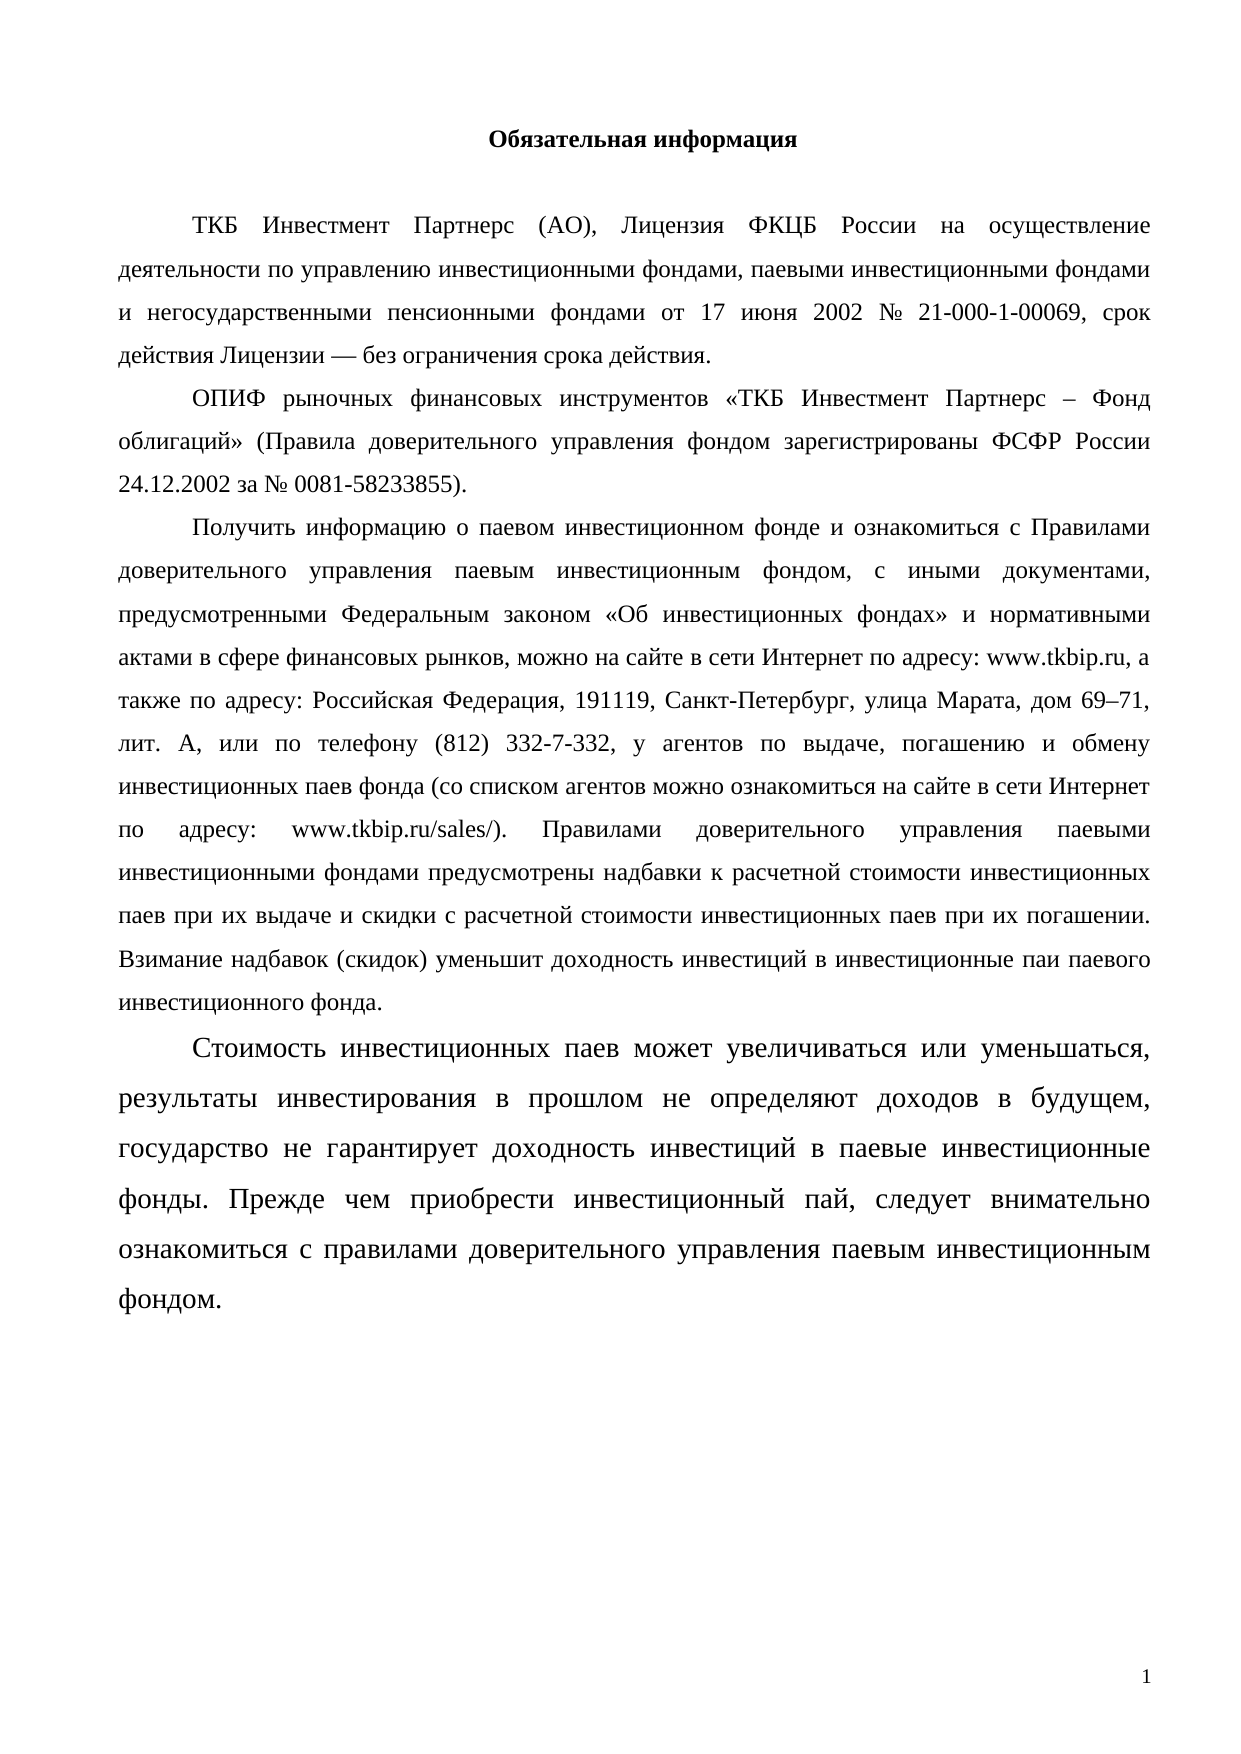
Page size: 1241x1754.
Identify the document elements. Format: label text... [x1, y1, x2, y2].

text ТКБ Инвестмент Партнерс (АО), Лицензия ФКЦБ России на осуществление деятельности по управлению инвестиционными фондами, паевыми инвестиционными фондами и негосударственными пенсионными фондами от 17 июня 2002 № 21-000-1-00069, срок действия Лицензии — без ограничения срока действия. [118, 211, 1152, 369]
text ОПИФ рыночных финансовых инструментов «ТКБ Инвестмент Партнерс – Фонд облигаций» (Правила доверительного управления фондом зарегистрированы ФСФР России 24.12.2002 за № 0081-58233855). [118, 383, 1152, 498]
text Обязательная информация [339, 124, 1152, 153]
text Получить информацию о паевом инвестиционном фонде и ознакомиться с Правилами доверительного управления паевым инвестиционным фондом, с иными документами, предусмотренными Федеральным законом «Об инвестиционных фондах» и нормативными актами в сфере финансовых рынков, можно на сайте в сети Интернет по адресу: www.tkbip.ru, а также по адресу: Российская Федерация, 191119, Санкт-Петербург, улица Марата, дом 69–71, лит. А, или по телефону (812) 332-7-332, у агентов по выдаче, погашению и обмену инвестиционных паев фонда (со списком агентов можно ознакомиться на сайте в сети Интернет по адресу: www.tkbip.ru/sales/). Правилами доверительного управления паевыми инвестиционными фондами предусмотрены надбавки к расчетной стоимости инвестиционных паев при их выдаче и скидки с расчетной стоимости инвестиционных паев при их погашении. Взимание надбавок (скидок) уменьшит доходность инвестиций в инвестиционные паи паевого инвестиционного фонда. [118, 512, 1152, 1016]
text Стоимость инвестиционных паев может увеличиваться или уменьшаться, результаты инвестирования в прошлом не определяют доходов в будущем, государство не гарантирует доходность инвестиций в паевые инвестиционные фонды. Прежде чем приобрести инвестиционный пай, следует внимательно ознакомиться с правилами доверительного управления паевым инвестиционным фондом. [118, 1030, 1152, 1315]
